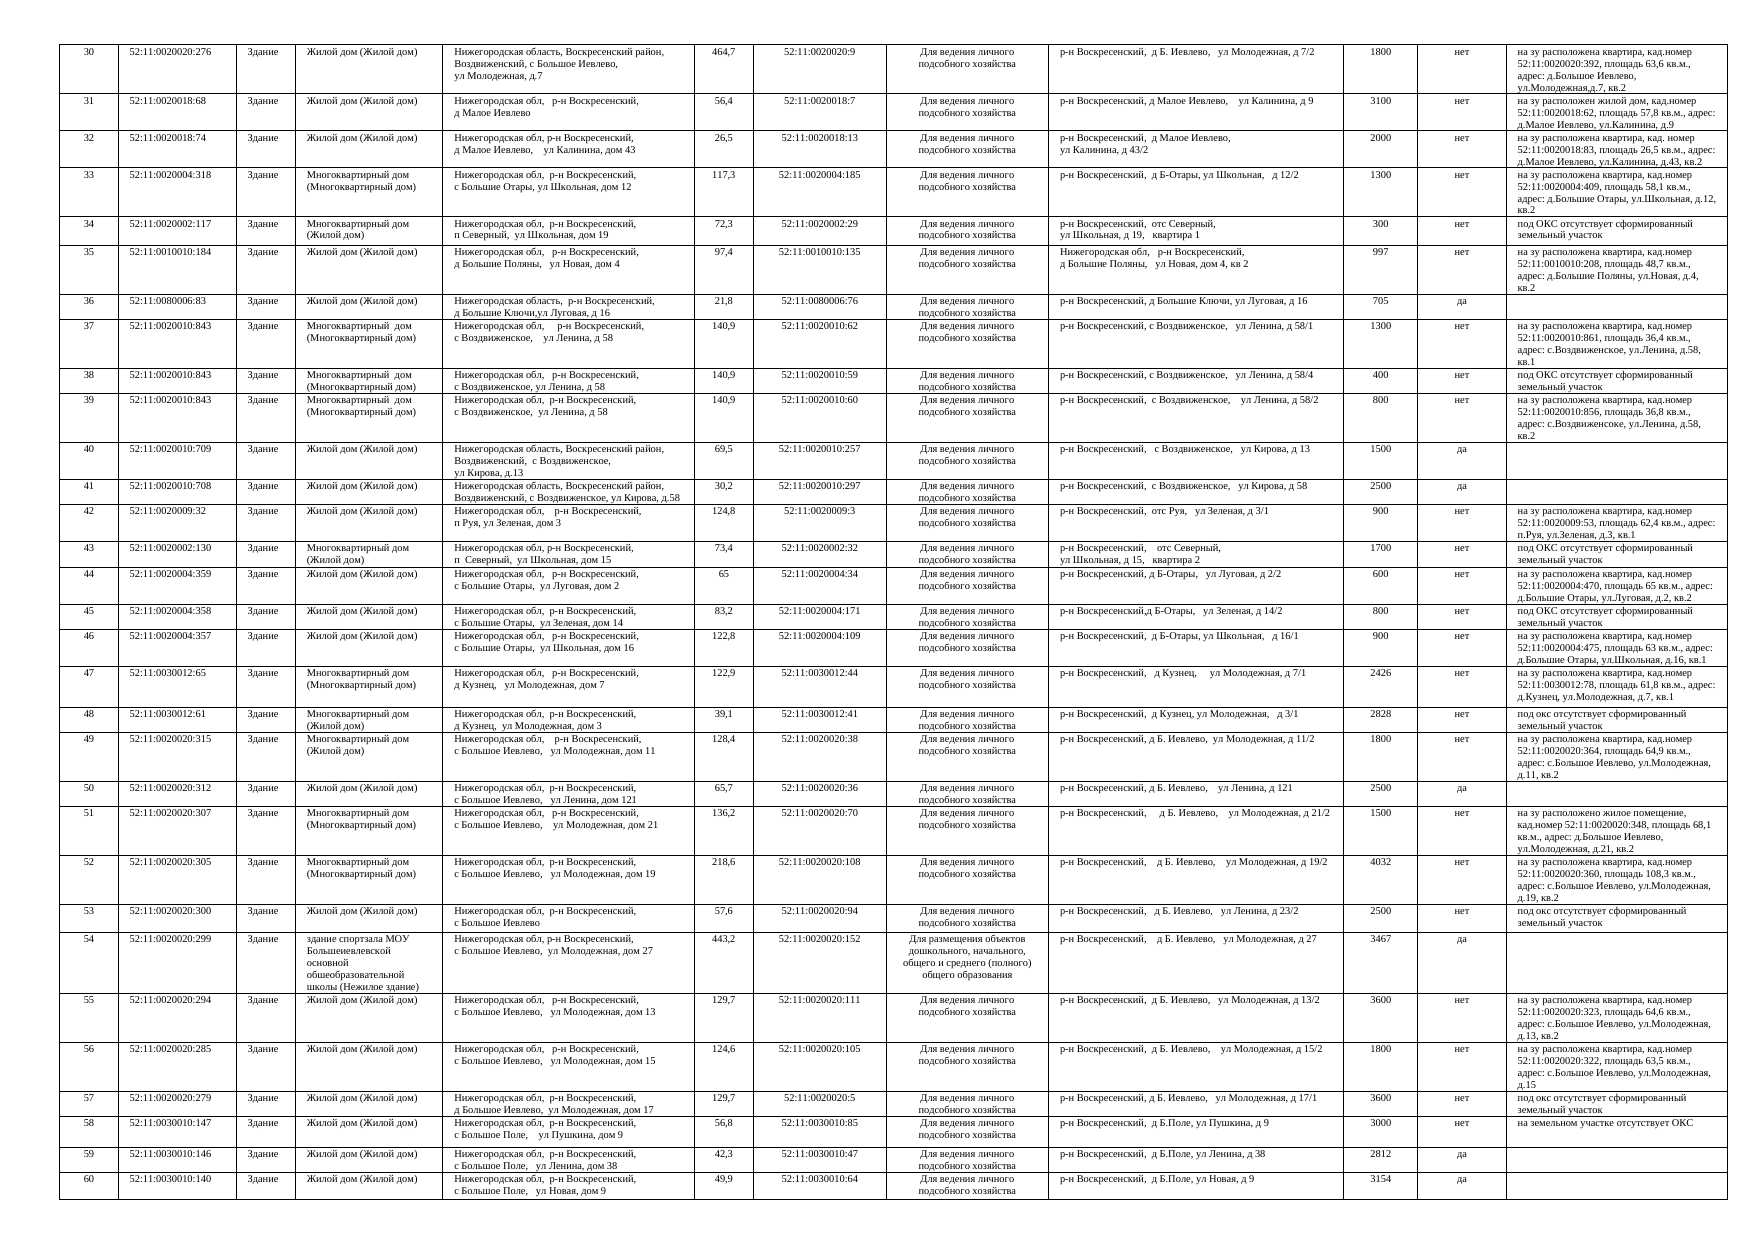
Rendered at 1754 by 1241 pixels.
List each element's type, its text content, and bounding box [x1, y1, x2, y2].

table_cell р-н Воскресенский, д Малое Иевлево, ул Калинина, д 9 [1049, 94, 1343, 130]
table_cell 50 [60, 782, 118, 806]
table_cell 52:11:0020002:130 [119, 542, 236, 567]
table_cell Для ведения личного подсобного хозяйства [887, 667, 1048, 707]
table_cell р-н Воскресенский, отс Руя, ул Зеленая, д 3/1 [1049, 505, 1343, 541]
table_cell 400 [1344, 369, 1417, 393]
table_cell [296, 94, 442, 130]
table_cell на зу расположена квартира, кад.номер 52:11:0030012:78, площадь 61,8 кв.м., адрес: д.Кузнец, ул.Молодежная, д.7, кв.1 [1507, 667, 1727, 707]
table_cell 1700 [1344, 542, 1417, 567]
table_cell 52:11:0030010:64 [754, 1173, 886, 1199]
table_cell да [1418, 480, 1506, 504]
table_cell нет [1418, 168, 1506, 216]
table_cell [1507, 1173, 1727, 1199]
table_cell Для ведения личного подсобного хозяйства [887, 168, 1048, 216]
table_cell да [1418, 933, 1506, 993]
table_cell 49 [60, 733, 118, 781]
table_cell 52:11:0020010:297 [754, 480, 886, 504]
table_cell 33 [60, 168, 118, 216]
table_cell р-н Воскресенский, д Б. Иевлево, ул Молодежная, д 21/2 [1049, 807, 1343, 855]
table_cell 52:11:0020020:70 [754, 807, 886, 855]
table_cell Жилой дом (Жилой дом) [296, 443, 442, 479]
table_cell 52:11:0020020:307 [119, 807, 236, 855]
table_cell 55 [60, 994, 118, 1042]
table_cell под ОКС отсутствует сформированный земельный участок [1507, 542, 1727, 567]
table_cell Жилой дом (Жилой дом) [296, 630, 442, 666]
table_cell 122,9 [695, 667, 753, 707]
table_cell Для ведения личного подсобного хозяйства [887, 369, 1048, 393]
table_cell 52:11:0030012:44 [754, 667, 886, 707]
table_cell р-н Воскресенский, д Б. Иевлево, ул Ленина, д 121 [1049, 782, 1343, 806]
table_cell 900 [1344, 505, 1417, 541]
table_cell Для ведения личного подсобного хозяйства [887, 994, 1048, 1042]
table_cell 48 [60, 708, 118, 732]
table_cell 52:11:0020004:185 [754, 168, 886, 216]
table_cell 52:11:0030010:47 [754, 1148, 886, 1172]
table_cell нет [1418, 1092, 1506, 1116]
table_cell под ОКС отсутствует сформированный земельный участок [1507, 605, 1727, 629]
table_cell Для ведения личного подсобного хозяйства [887, 394, 1048, 442]
table_cell 52:11:0030012:65 [119, 667, 236, 707]
table_cell 58 [60, 1117, 118, 1147]
table_cell Здание [237, 568, 295, 604]
table_cell Жилой дом (Жилой дом) [296, 605, 442, 629]
table_cell Нижегородская обл, р-н Воскресенский, с Большие Отары, ул Зеленая, дом 14 [443, 605, 694, 629]
table_cell 52:11:0020010:709 [119, 443, 236, 479]
table_cell Нижегородская обл, р-н Воскресенский, д Кузнец, ул Молодежная, дом 3 [443, 708, 694, 732]
table_cell 49,9 [695, 1173, 753, 1199]
table_cell Здание [237, 443, 295, 479]
table_cell 2500 [1344, 782, 1417, 806]
table_cell 600 [1344, 568, 1417, 604]
table_cell Нижегородская обл, р-н Воскресенский, д Большие Поляны, ул Новая, дом 4 [443, 246, 694, 294]
table_cell 140,9 [695, 394, 753, 442]
table_cell 52:11:0020004:357 [119, 630, 236, 666]
table_cell 52:11:0020020:279 [119, 1092, 236, 1116]
table_cell [1507, 443, 1727, 479]
table_cell 34 [60, 217, 118, 245]
table_cell 136,2 [695, 807, 753, 855]
table_cell Здание [237, 320, 295, 368]
table_cell 1800 [1344, 733, 1417, 781]
table_cell Нижегородская обл, р-н Воскресенский, с Воздвиженское, ул Ленина, д 58 [443, 320, 694, 368]
table_cell 800 [1344, 605, 1417, 629]
table_cell 52:11:0020020:299 [119, 933, 236, 993]
table_cell на зу расположена квартира, кад.номер 52:11:0020020:364, площадь 64,9 кв.м., адрес: с.Большое Иевлево, ул.Молодежная, д.11, кв.2 [1507, 733, 1727, 781]
table_cell нет [1418, 807, 1506, 855]
table_cell Здание [237, 295, 295, 319]
table_cell Здание [237, 708, 295, 732]
table_cell 3600 [1344, 994, 1417, 1042]
table_cell 52:11:0020010:62 [754, 320, 886, 368]
table_cell Многоквартирный дом (Жилой дом) [296, 733, 442, 781]
table_cell Нижегородская обл, р-н Воскресенский, с Воздвиженское, ул Ленина, д 58 [443, 394, 694, 442]
table_cell 51 [60, 807, 118, 855]
table_cell Многоквартирный дом (Многоквартирный дом) [296, 320, 442, 368]
table_cell 52:11:0020018:7 [754, 94, 886, 130]
table_cell 83,2 [695, 605, 753, 629]
table_cell 2426 [1344, 667, 1417, 707]
table_cell Здание [237, 630, 295, 666]
table_cell 52:11:0020010:843 [119, 394, 236, 442]
table_cell 59 [60, 1148, 118, 1172]
table_cell [1507, 933, 1727, 993]
table_cell 52:11:0020018:68 [119, 94, 236, 130]
table_cell 32 [60, 131, 118, 167]
table_cell 65,7 [695, 782, 753, 806]
table_cell Многоквартирный дом (Жилой дом) [296, 217, 442, 245]
table_cell Нижегородская обл, р-н Воскресенский, с Большие Отары, ул Луговая, дом 2 [443, 568, 694, 604]
table_cell 21,8 [695, 295, 753, 319]
table_cell р-н Воскресенский, д Б. Иевлево, ул Молодежная, д 27 [1049, 933, 1343, 993]
table_cell Жилой дом (Жилой дом) [296, 480, 442, 504]
table_cell р-н Воскресенский, д Б. Иевлево, ул Молодежная, д 19/2 [1049, 856, 1343, 904]
table_cell Нижегородская обл, р-н Воскресенский, д Малое Иевлево, ул Калинина, дом 43 [443, 131, 694, 167]
table_cell 38 [60, 369, 118, 393]
table_cell 52:11:0020020:312 [119, 782, 236, 806]
table_cell 128,4 [695, 733, 753, 781]
table_cell Для ведения личного подсобного хозяйства [887, 605, 1048, 629]
table_cell Для ведения личного подсобного хозяйства [887, 295, 1048, 319]
table_cell 1300 [1344, 320, 1417, 368]
table_cell 52:11:0020020:38 [754, 733, 886, 781]
table_cell 52:11:0020018:13 [754, 131, 886, 167]
table_cell 52:11:0020018:74 [119, 131, 236, 167]
table_cell Здание [237, 217, 295, 245]
table_cell нет [1418, 320, 1506, 368]
table_cell р-н Воскресенский, д Б. Иевлево, ул Молодежная, д 11/2 [1049, 733, 1343, 781]
table_cell да [1418, 782, 1506, 806]
table_cell р-н Воскресенский, д Б. Иевлево, ул Ленина, д 23/2 [1049, 905, 1343, 932]
table_cell 52:11:0080006:76 [754, 295, 886, 319]
table_cell 52:11:0020010:843 [119, 320, 236, 368]
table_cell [296, 1148, 442, 1172]
table_cell [1507, 1148, 1727, 1172]
table_cell 57 [60, 1092, 118, 1116]
table_cell 52:11:0020020:305 [119, 856, 236, 904]
table_cell р-н Воскресенский, д Большие Ключи, ул Луговая, д 16 [1049, 295, 1343, 319]
table_cell р-н Воскресенский, д Кузнец, ул Молодежная, д 3/1 [1049, 708, 1343, 732]
table_cell 52:11:0030010:147 [119, 1117, 236, 1147]
table_cell нет [1418, 45, 1506, 93]
table_cell 31 [60, 94, 118, 130]
table_cell 52:11:0020004:359 [119, 568, 236, 604]
table_cell 65 [695, 568, 753, 604]
table_cell Здание [237, 369, 295, 393]
table_cell Нижегородская обл, р-н Воскресенский, п Северный, ул Школьная, дом 19 [443, 217, 694, 245]
table_cell р-н Воскресенский, д Б-Отары, ул Школьная, д 12/2 [1049, 168, 1343, 216]
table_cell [887, 1117, 1048, 1147]
table_cell Нижегородская обл, р-н Воскресенский, д Малое Иевлево [443, 94, 694, 130]
table_cell 3600 [1344, 1092, 1417, 1116]
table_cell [887, 45, 1048, 93]
table_cell Здание [237, 505, 295, 541]
table_cell Нижегородская область, Воскресенский район, Воздвиженский, с Большое Иевлево, ул Молодежная, д.7 [443, 45, 694, 93]
table_cell Для ведения личного подсобного хозяйства [887, 807, 1048, 855]
table_cell р-н Воскресенский, д Б. Иевлево, ул Молодежная, д 15/2 [1049, 1043, 1343, 1091]
table_cell 3154 [1344, 1173, 1417, 1199]
table_cell 56 [60, 1043, 118, 1091]
table_cell 52:11:0020020:300 [119, 905, 236, 932]
table_cell Нижегородская обл, р-н Воскресенский, д Большие Поляны, ул Новая, дом 4, кв 2 [1049, 246, 1343, 294]
table_cell 52:11:0020010:257 [754, 443, 886, 479]
table_cell Здание [237, 667, 295, 707]
table_cell на зу расположена квартира, кад.номер 52:11:0010010:208, площадь 48,7 кв.м., адрес: д.Большие Поляны, ул.Новая, д.4, кв.2 [1507, 246, 1727, 294]
table_cell 52:11:0020010:60 [754, 394, 886, 442]
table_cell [887, 1148, 1048, 1172]
table_cell нет [1418, 667, 1506, 707]
table_cell р-н Воскресенский, д Б.Поле, ул Новая, д 9 [1049, 1173, 1343, 1199]
table_cell Нижегородская обл, р-н Воскресенский, п Северный, ул Школьная, дом 15 [443, 542, 694, 567]
table_cell р-н Воскресенский, д Кузнец, ул Молодежная, д 7/1 [1049, 667, 1343, 707]
table_cell 52:11:0020004:109 [754, 630, 886, 666]
table_cell нет [1418, 708, 1506, 732]
table_cell р-н Воскресенский, д Б-Отары, ул Луговая, д 2/2 [1049, 568, 1343, 604]
table_cell Нижегородская обл, р-н Воскресенский, с Большое Иевлево, ул Молодежная, дом 15 [443, 1043, 694, 1091]
table_cell нет [1418, 394, 1506, 442]
table_cell 122,8 [695, 630, 753, 666]
table_cell Для ведения личного подсобного хозяйства [887, 443, 1048, 479]
table_cell 26,5 [695, 131, 753, 167]
table_cell Жилой дом (Жилой дом) [296, 246, 442, 294]
table_cell 37 [60, 320, 118, 368]
table_cell 52 [60, 856, 118, 904]
table_cell Здание [237, 994, 295, 1042]
table_cell нет [1418, 856, 1506, 904]
table_cell Здание [237, 1092, 295, 1116]
table_cell 300 [1344, 217, 1417, 245]
table_cell р-н Воскресенский, с Воздвиженское, ул Кирова, д 13 [1049, 443, 1343, 479]
table_cell Жилой дом (Жилой дом) [296, 1043, 442, 1091]
table_cell Здание [237, 542, 295, 567]
table_cell Здание [237, 1173, 295, 1199]
table_cell под окс отсутствует сформированный земельный участок [1507, 905, 1727, 932]
table_cell Многоквартирный дом (Многоквартирный дом) [296, 667, 442, 707]
table_cell 52:11:0010010:135 [754, 246, 886, 294]
table_cell 140,9 [695, 320, 753, 368]
table_cell 97,4 [695, 246, 753, 294]
table_cell 2812 [1344, 1148, 1417, 1172]
table_cell нет [1418, 605, 1506, 629]
table_cell здание спортзала МОУ Большеиевлевской основной обшеобразовательной школы (Нежилое здание) [296, 933, 442, 993]
table_cell Здание [237, 131, 295, 167]
table_cell нет [1418, 1117, 1506, 1147]
table_cell р-н Воскресенский, д Б-Отары, ул Школьная, д 16/1 [1049, 630, 1343, 666]
table_cell 53 [60, 905, 118, 932]
table_cell 69,5 [695, 443, 753, 479]
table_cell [296, 1117, 442, 1147]
table_cell 52:11:0020020:105 [754, 1043, 886, 1091]
table_cell р-н Воскресенский,д Б-Отары, ул Зеленая, д 14/2 [1049, 605, 1343, 629]
table_cell р-н Воскресенский, д Б. Иевлево, ул Молодежная, д 7/2 [1049, 45, 1343, 93]
table_cell 1500 [1344, 807, 1417, 855]
table_cell на зу расположено жилое помещение, кад.номер 52:11:0020020:348, площадь 68,1 кв.м., адрес: д.Большое Иевлево, ул.Молодежная, д.21, кв.2 [1507, 807, 1727, 855]
table_cell р-н Воскресенский, отс Северный, ул Школьная, д 15, квартира 2 [1049, 542, 1343, 567]
table_cell р-н Воскресенский, с Воздвиженское, ул Ленина, д 58/4 [1049, 369, 1343, 393]
table_cell 44 [60, 568, 118, 604]
table_cell Жилой дом (Жилой дом) [296, 568, 442, 604]
table_cell 52:11:0020002:117 [119, 217, 236, 245]
table_cell Для ведения личного подсобного хозяйства [887, 568, 1048, 604]
table_cell Здание [237, 733, 295, 781]
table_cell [296, 45, 442, 93]
table_cell 900 [1344, 630, 1417, 666]
table_cell на зу расположена квартира, кад.номер 52:11:0020010:856, площадь 36,8 кв.м., адрес: с.Воздвиженсоке, ул.Ленина, д.58, кв.2 [1507, 394, 1727, 442]
table_cell 52:11:0020009:32 [119, 505, 236, 541]
table_cell 443,2 [695, 933, 753, 993]
table_cell Нижегородская обл, р-н Воскресенский, с Большое Иевлево, ул Молодежная, дом 19 [443, 856, 694, 904]
table_cell 52:11:0020020:5 [754, 1092, 886, 1116]
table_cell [887, 94, 1048, 130]
table_cell 997 [1344, 246, 1417, 294]
table_cell р-н Воскресенский, д Б.Поле, ул Ленина, д 38 [1049, 1148, 1343, 1172]
table_cell Здание [237, 1148, 295, 1172]
table_cell Нижегородская обл, р-н Воскресенский, с Большое Иевлево, ул Молодежная, дом 21 [443, 807, 694, 855]
table_cell нет [1418, 630, 1506, 666]
table_cell 30 [60, 45, 118, 93]
table_cell 41 [60, 480, 118, 504]
table_cell Многоквартирный дом (Жилой дом) [296, 708, 442, 732]
table_cell 52:11:0020009:3 [754, 505, 886, 541]
table_cell [1507, 782, 1727, 806]
table_cell 52:11:0020004:34 [754, 568, 886, 604]
table_cell нет [1418, 94, 1506, 130]
table_cell 52:11:0020010:843 [119, 369, 236, 393]
table_cell на зу расположена квартира, кад.номер 52:11:0020020:322, площадь 63,5 кв.м., адрес: с.Большое Иевлево, ул.Молодежная, д.15 [1507, 1043, 1727, 1091]
table_cell 54 [60, 933, 118, 993]
table_cell р-н Воскресенский, с Воздвиженское, ул Ленина, д 58/1 [1049, 320, 1343, 368]
table_cell р-н Воскресенский, отс Северный, ул Школьная, д 19, квартира 1 [1049, 217, 1343, 245]
table_cell нет [1418, 733, 1506, 781]
table_cell 117,3 [695, 168, 753, 216]
table_cell Для ведения личного подсобного хозяйства [887, 320, 1048, 368]
table_cell Многоквартирный дом (Многоквартирный дом) [296, 168, 442, 216]
table_cell 52:11:0030010:140 [119, 1173, 236, 1199]
table_cell на зу расположена квартира, кад.номер 52:11:0020020:392, площадь 63,6 кв.м., адрес: д.Большое Иевлево, ул.Молодежная,д.7, кв.2 [1507, 45, 1727, 93]
table_cell Для ведения личного подсобного хозяйства [887, 480, 1048, 504]
table_cell 1500 [1344, 443, 1417, 479]
table_cell на земельном участке отсутствует ОКС [1507, 1117, 1727, 1147]
table_cell под ОКС отсутствует сформированный земельный участок [1507, 369, 1727, 393]
table_cell на зу расположена квартира, кад.номер 52:11:0020004:409, площадь 58,1 кв.м., адрес: д.Большие Отары, ул.Школьная, д.12, кв.2 [1507, 168, 1727, 216]
table_cell Здание [237, 782, 295, 806]
table_cell под окс отсутствует сформированный земельный участок [1507, 708, 1727, 732]
table_cell 464,7 [695, 45, 753, 93]
table_cell нет [1418, 905, 1506, 932]
table_cell 1800 [1344, 45, 1417, 93]
table_cell Здание [237, 94, 295, 130]
table_cell Для размещения объектов дошкольного, начального, общего и среднего (полного) общего образования [887, 933, 1048, 993]
table_cell Нижегородская обл, р-н Воскресенский, с Большие Отары, ул Школьная, дом 12 [443, 168, 694, 216]
table_cell нет [1418, 542, 1506, 567]
table_cell Здание [237, 45, 295, 93]
table_cell Жилой дом (Жилой дом) [296, 505, 442, 541]
table_cell 52:11:0020020:315 [119, 733, 236, 781]
table_cell Для ведения личного подсобного хозяйства [887, 733, 1048, 781]
table_cell 42,3 [695, 1148, 753, 1172]
table_cell 2500 [1344, 905, 1417, 932]
table_cell 52:11:0020002:32 [754, 542, 886, 567]
table_cell 52:11:0020020:9 [754, 45, 886, 93]
table_cell 47 [60, 667, 118, 707]
table_cell Нижегородская обл, р-н Воскресенский, с Большое Поле, ул Пушкина, дом 9 [443, 1117, 694, 1147]
table_cell 42 [60, 505, 118, 541]
table_cell Для ведения личного подсобного хозяйства [887, 856, 1048, 904]
table_cell нет [1418, 131, 1506, 167]
table_cell 56,8 [695, 1117, 753, 1147]
table_cell 800 [1344, 394, 1417, 442]
table_cell Здание [237, 807, 295, 855]
table_cell 52:11:0080006:83 [119, 295, 236, 319]
table_cell р-н Воскресенский, д Б.Поле, ул Пушкина, д 9 [1049, 1117, 1343, 1147]
table_cell нет [1418, 505, 1506, 541]
table_cell да [1418, 1173, 1506, 1199]
table_cell нет [1418, 1043, 1506, 1091]
table_cell 1300 [1344, 168, 1417, 216]
table_cell Для ведения личного подсобного хозяйства [887, 542, 1048, 567]
table_cell 129,7 [695, 1092, 753, 1116]
table_cell [1507, 295, 1727, 319]
table_cell Нижегородская обл, р-н Воскресенский, с Большое Иевлево, ул Молодежная, дом 11 [443, 733, 694, 781]
table_cell 35 [60, 246, 118, 294]
table_cell 30,2 [695, 480, 753, 504]
table_cell Нижегородская обл, р-н Воскресенский, п Руя, ул Зеленая, дом 3 [443, 505, 694, 541]
table_cell 39 [60, 394, 118, 442]
table_cell Для ведения личного подсобного хозяйства [887, 1092, 1048, 1116]
table_cell р-н Воскресенский, д Малое Иевлево, ул Калинина, д 43/2 [1049, 131, 1343, 167]
table_cell 52:11:0020020:294 [119, 994, 236, 1042]
table_cell Нижегородская обл, р-н Воскресенский, д Кузнец, ул Молодежная, дом 7 [443, 667, 694, 707]
table_cell 705 [1344, 295, 1417, 319]
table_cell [296, 1173, 442, 1199]
table_cell Здание [237, 480, 295, 504]
table_cell 52:11:0030012:41 [754, 708, 886, 732]
table_cell Для ведения личного подсобного хозяйства [887, 630, 1048, 666]
table_cell 140,9 [695, 369, 753, 393]
table_cell [1507, 480, 1727, 504]
table_cell Жилой дом (Жилой дом) [296, 131, 442, 167]
table_cell Многоквартирный дом (Многоквартирный дом) [296, 394, 442, 442]
table_cell р-н Воскресенский, д Б. Иевлево, ул Молодежная, д 17/1 [1049, 1092, 1343, 1116]
table_cell Здание [237, 605, 295, 629]
table_cell 43 [60, 542, 118, 567]
table_cell 3467 [1344, 933, 1417, 993]
table_cell нет [1418, 217, 1506, 245]
table_cell Здание [237, 246, 295, 294]
table_cell 4032 [1344, 856, 1417, 904]
table_cell 72,3 [695, 217, 753, 245]
table_cell Нижегородская обл, р-н Воскресенский, с Большое Иевлево, ул Молодежная, дом 13 [443, 994, 694, 1042]
table_cell 124,8 [695, 505, 753, 541]
table_cell Нижегородская область, р-н Воскресенский, д Большие Ключи,ул Луговая, д 16 [443, 295, 694, 319]
table_cell 45 [60, 605, 118, 629]
table_cell 56,4 [695, 94, 753, 130]
table_cell Нижегородская обл, р-н Воскресенский, с Большое Поле, ул Новая, дом 9 [443, 1173, 694, 1199]
table_cell 52:11:0030012:61 [119, 708, 236, 732]
table_cell 52:11:0020010:708 [119, 480, 236, 504]
table_cell 52:11:0020004:171 [754, 605, 886, 629]
table_cell 218,6 [695, 856, 753, 904]
table_cell 52:11:0020020:285 [119, 1043, 236, 1091]
table_cell 2500 [1344, 480, 1417, 504]
table_cell 36 [60, 295, 118, 319]
table_cell Для ведения личного подсобного хозяйства [887, 1043, 1048, 1091]
table_cell Для ведения личного подсобного хозяйства [887, 708, 1048, 732]
table_cell 52:11:0020020:152 [754, 933, 886, 993]
table_cell 52:11:0030010:146 [119, 1148, 236, 1172]
table_cell Нижегородская обл, р-н Воскресенский, с Большое Иевлево [443, 905, 694, 932]
table_cell Здание [237, 1043, 295, 1091]
table_cell нет [1418, 568, 1506, 604]
table_cell нет [1418, 369, 1506, 393]
table_cell 40 [60, 443, 118, 479]
table_cell Здание [237, 905, 295, 932]
table_cell на зу расположена квартира, кад.номер 52:11:0020004:475, площадь 63 кв.м., адрес: д.Большие Отары, ул.Школьная, д.16, кв.1 [1507, 630, 1727, 666]
table_cell Для ведения личного подсобного хозяйства [887, 505, 1048, 541]
table_cell 52:11:0020020:36 [754, 782, 886, 806]
table_cell Здание [237, 394, 295, 442]
table_cell на зу расположена квартира, кад.номер 52:11:0020020:360, площадь 108,3 кв.м., адрес: с.Большое Иевлево, ул.Молодежная, д.19, кв.2 [1507, 856, 1727, 904]
table_cell 52:11:0020010:59 [754, 369, 886, 393]
table_cell Для ведения личного подсобного хозяйства [887, 246, 1048, 294]
table_cell 52:11:0020020:94 [754, 905, 886, 932]
table_cell Многоквартирный дом (Многоквартирный дом) [296, 807, 442, 855]
table_cell 52:11:0020020:108 [754, 856, 886, 904]
table_cell Жилой дом (Жилой дом) [296, 782, 442, 806]
table_cell Многоквартирный дом (Многоквартирный дом) [296, 856, 442, 904]
table_cell Для ведения личного подсобного хозяйства [887, 905, 1048, 932]
table_cell на зу расположена квартира, кад. номер 52:11:0020018:83, площадь 26,5 кв.м., адрес: д.Малое Иевлево, ул.Калинина, д.43, кв.2 [1507, 131, 1727, 167]
table_cell Здание [237, 933, 295, 993]
table_cell р-н Воскресенский, д Б. Иевлево, ул Молодежная, д 13/2 [1049, 994, 1343, 1042]
table_cell Для ведения личного подсобного хозяйства [887, 782, 1048, 806]
table_cell 46 [60, 630, 118, 666]
table_cell 52:11:0020002:29 [754, 217, 886, 245]
table_cell на зу расположена квартира, кад.номер 52:11:0020010:861, площадь 36,4 кв.м., адрес: с.Воздвиженское, ул.Ленина, д.58, кв.1 [1507, 320, 1727, 368]
table_cell Нижегородская обл, р-н Воскресенский, с Большие Отары, ул Школьная, дом 16 [443, 630, 694, 666]
table_cell да [1418, 295, 1506, 319]
table_cell Жилой дом (Жилой дом) [296, 295, 442, 319]
table_cell Нижегородская обл, р-н Воскресенский, с Воздвиженское, ул Ленина, д 58 [443, 369, 694, 393]
table_cell 3100 [1344, 94, 1417, 130]
table_cell нет [1418, 994, 1506, 1042]
table_cell Нижегородская область, Воскресенский район, Воздвиженский, с Воздвиженское, ул Кирова, д.58 [443, 480, 694, 504]
table_cell 60 [60, 1173, 118, 1199]
table_cell Нижегородская обл, р-н Воскресенский, с Большое Иевлево, ул Ленина, дом 121 [443, 782, 694, 806]
table_cell на зу расположен жилой дом, кад.номер 52:11:0020018:62, площадь 57,8 кв.м., адрес: д.Малое Иевлево, ул.Калинина, д.9 [1507, 94, 1727, 130]
table_cell Для ведения личного подсобного хозяйства [887, 131, 1048, 167]
table_cell Нижегородская обл, р-н Воскресенский, с Большое Иевлево, ул Молодежная, дом 27 [443, 933, 694, 993]
table_cell 73,4 [695, 542, 753, 567]
table_cell под ОКС отсутствует сформированный земельный участок [1507, 217, 1727, 245]
table_cell Нижегородская область, Воскресенский район, Воздвиженский, с Воздвиженское, ул Кирова, д.13 [443, 443, 694, 479]
table_cell 57,6 [695, 905, 753, 932]
table_cell на зу расположена квартира, кад.номер 52:11:0020009:53, площадь 62,4 кв.м., адрес: п.Руя, ул.Зеленая, д.3, кв.1 [1507, 505, 1727, 541]
table_cell 2000 [1344, 131, 1417, 167]
table_cell Нижегородская обл, р-н Воскресенский, д Большое Иевлево, ул Молодежная, дом 17 [443, 1092, 694, 1116]
table_cell 124,6 [695, 1043, 753, 1091]
table_cell 52:11:0020020:276 [119, 45, 236, 93]
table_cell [887, 1173, 1048, 1199]
table_cell Жилой дом (Жилой дом) [296, 1092, 442, 1116]
table_cell р-н Воскресенский, с Воздвиженское, ул Ленина, д 58/2 [1049, 394, 1343, 442]
table_cell Для ведения личного подсобного хозяйства [887, 217, 1048, 245]
table_cell 52:11:0020020:111 [754, 994, 886, 1042]
table_cell 1800 [1344, 1043, 1417, 1091]
table_cell 39,1 [695, 708, 753, 732]
table_cell Здание [237, 1117, 295, 1147]
table_cell на зу расположена квартира, кад.номер 52:11:0020020:323, площадь 64,6 кв.м., адрес: с.Большое Иевлево, ул.Молодежная, д.13, кв.2 [1507, 994, 1727, 1042]
table_cell 52:11:0030010:85 [754, 1117, 886, 1147]
table_cell на зу расположена квартира, кад.номер 52:11:0020004:470, площадь 65 кв.м., адрес: д.Большие Отары, ул.Луговая, д.2, кв.2 [1507, 568, 1727, 604]
table_cell 52:11:0020004:358 [119, 605, 236, 629]
table_cell Многоквартирный дом (Жилой дом) [296, 542, 442, 567]
table_cell Многоквартирный дом (Многоквартирный дом) [296, 369, 442, 393]
table_cell Жилой дом (Жилой дом) [296, 994, 442, 1042]
table_cell под окс отсутствует сформированный земельный участок [1507, 1092, 1727, 1116]
table_cell Жилой дом (Жилой дом) [296, 905, 442, 932]
table_cell да [1418, 1148, 1506, 1172]
table_cell 129,7 [695, 994, 753, 1042]
table_cell нет [1418, 246, 1506, 294]
table_cell Здание [237, 168, 295, 216]
table_cell Здание [237, 856, 295, 904]
table_cell Нижегородская обл, р-н Воскресенский, с Большое Поле, ул Ленина, дом 38 [443, 1148, 694, 1172]
table_cell 3000 [1344, 1117, 1417, 1147]
table_cell р-н Воскресенский, с Воздвиженское, ул Кирова, д 58 [1049, 480, 1343, 504]
table_cell 2828 [1344, 708, 1417, 732]
table_cell 52:11:0010010:184 [119, 246, 236, 294]
table_cell 52:11:0020004:318 [119, 168, 236, 216]
table_cell да [1418, 443, 1506, 479]
